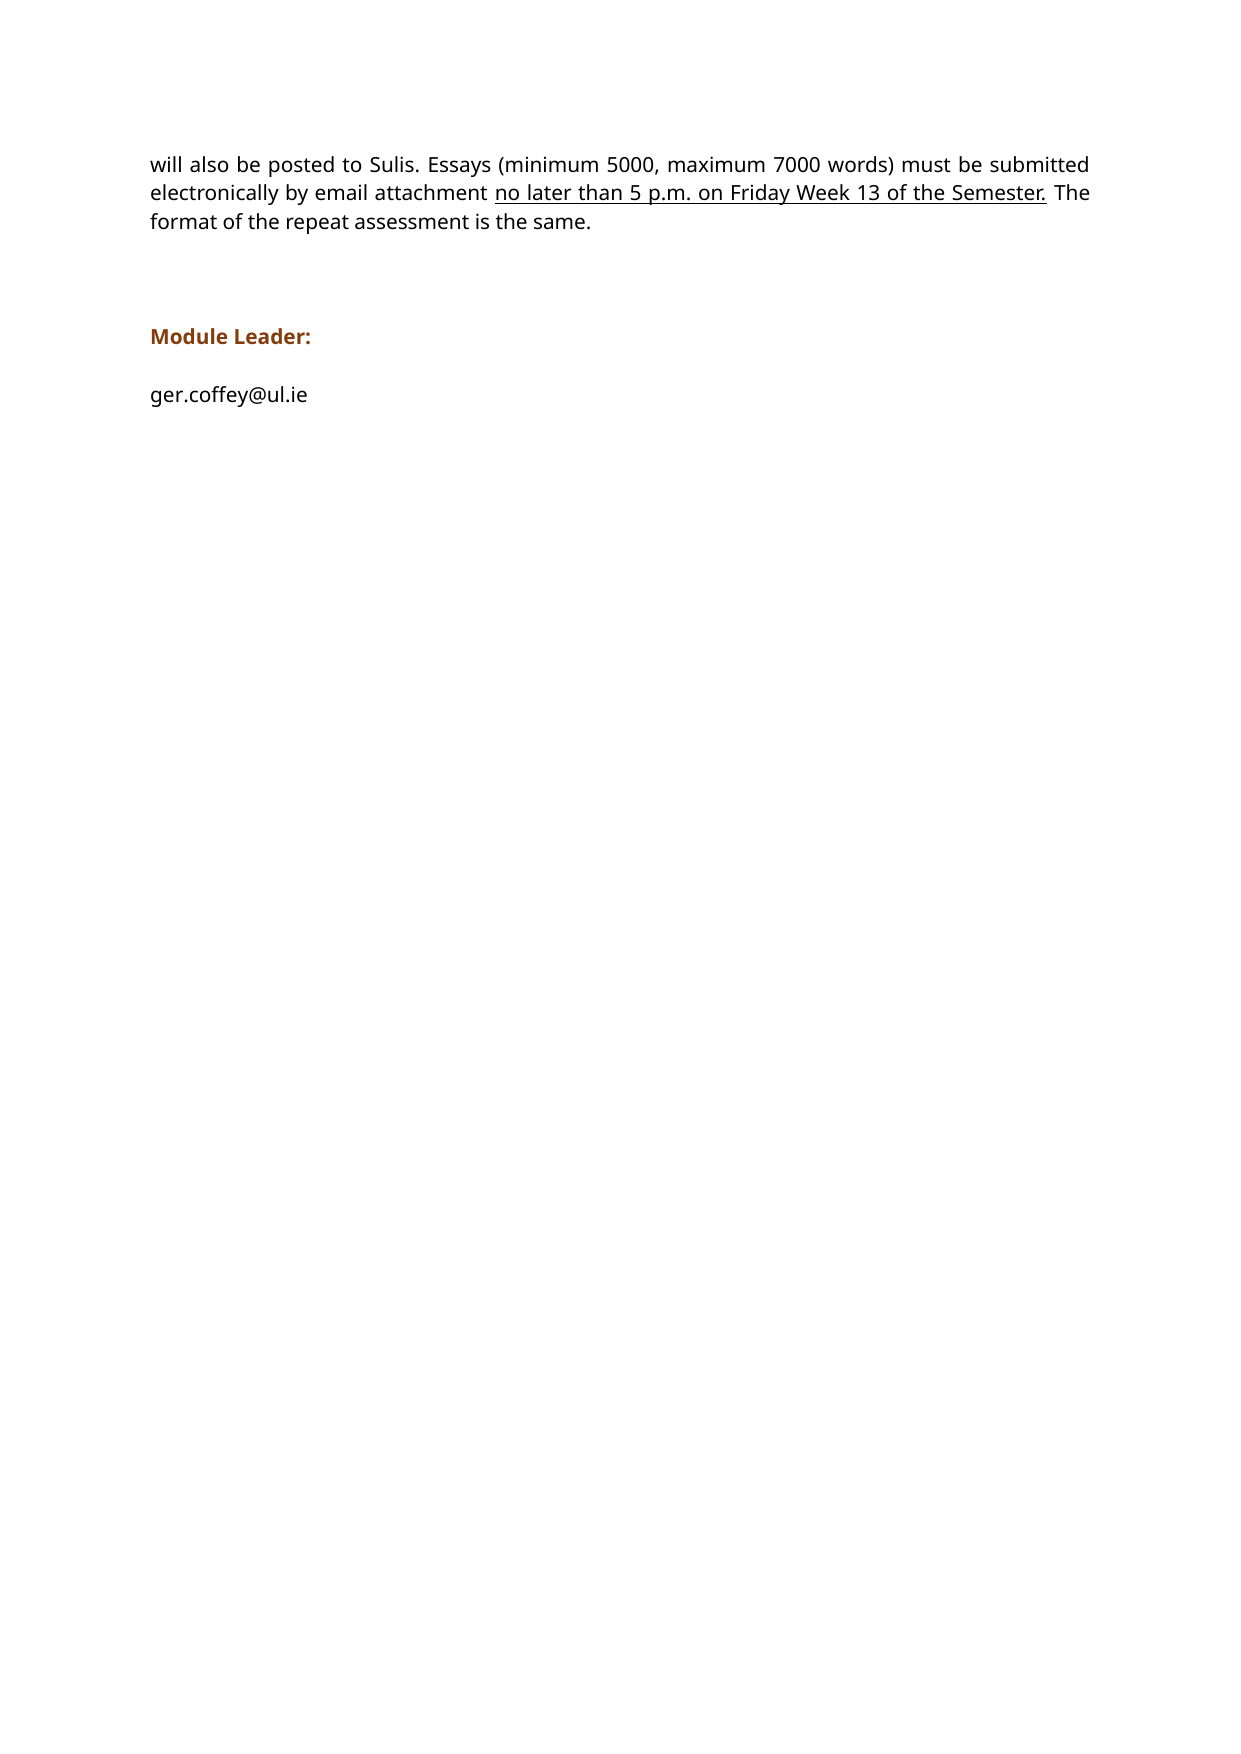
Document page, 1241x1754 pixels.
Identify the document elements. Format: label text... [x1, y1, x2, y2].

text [150, 150, 1090, 235]
text ger.coffey@ul.ie [150, 380, 1090, 408]
text Module Leader: [150, 322, 1090, 351]
